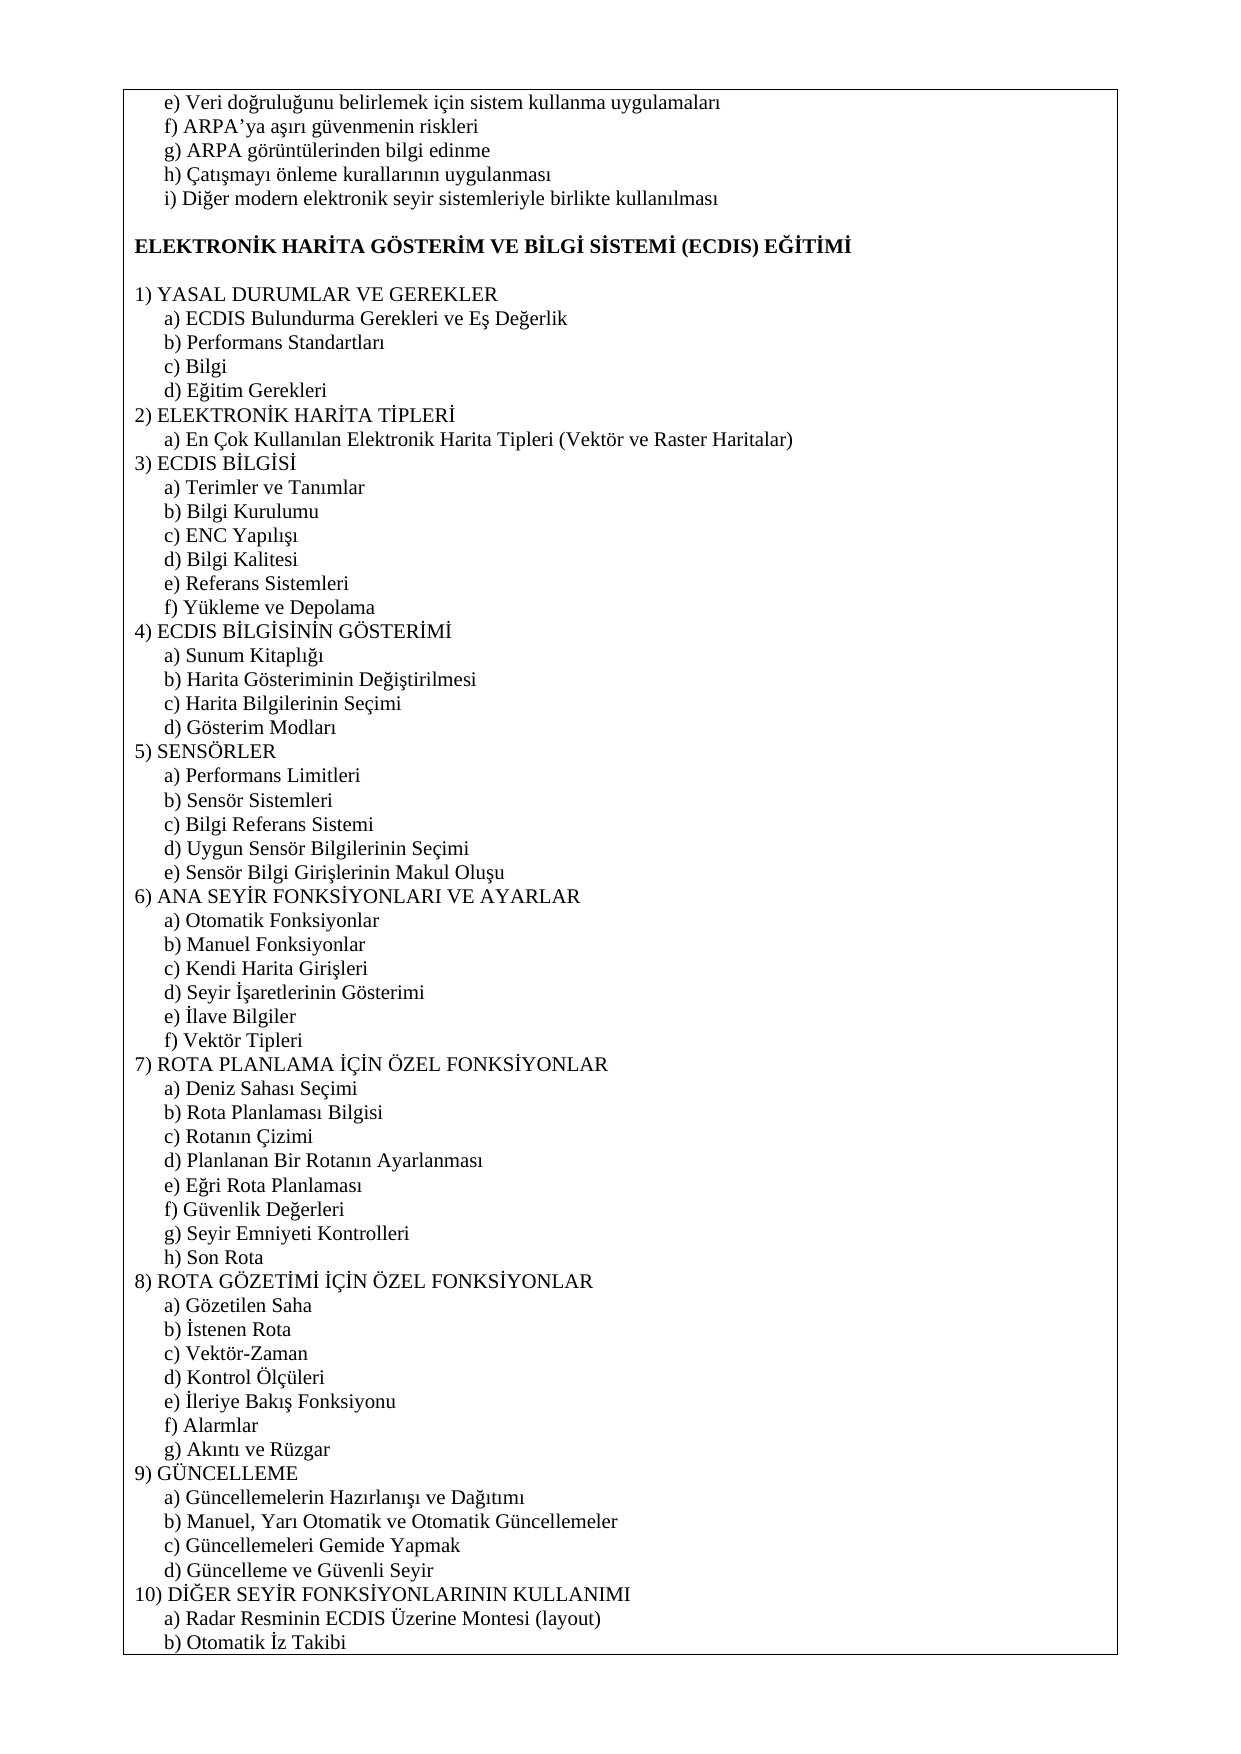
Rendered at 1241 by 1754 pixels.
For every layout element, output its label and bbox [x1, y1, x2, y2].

table_cell [124, 90, 1117, 1654]
